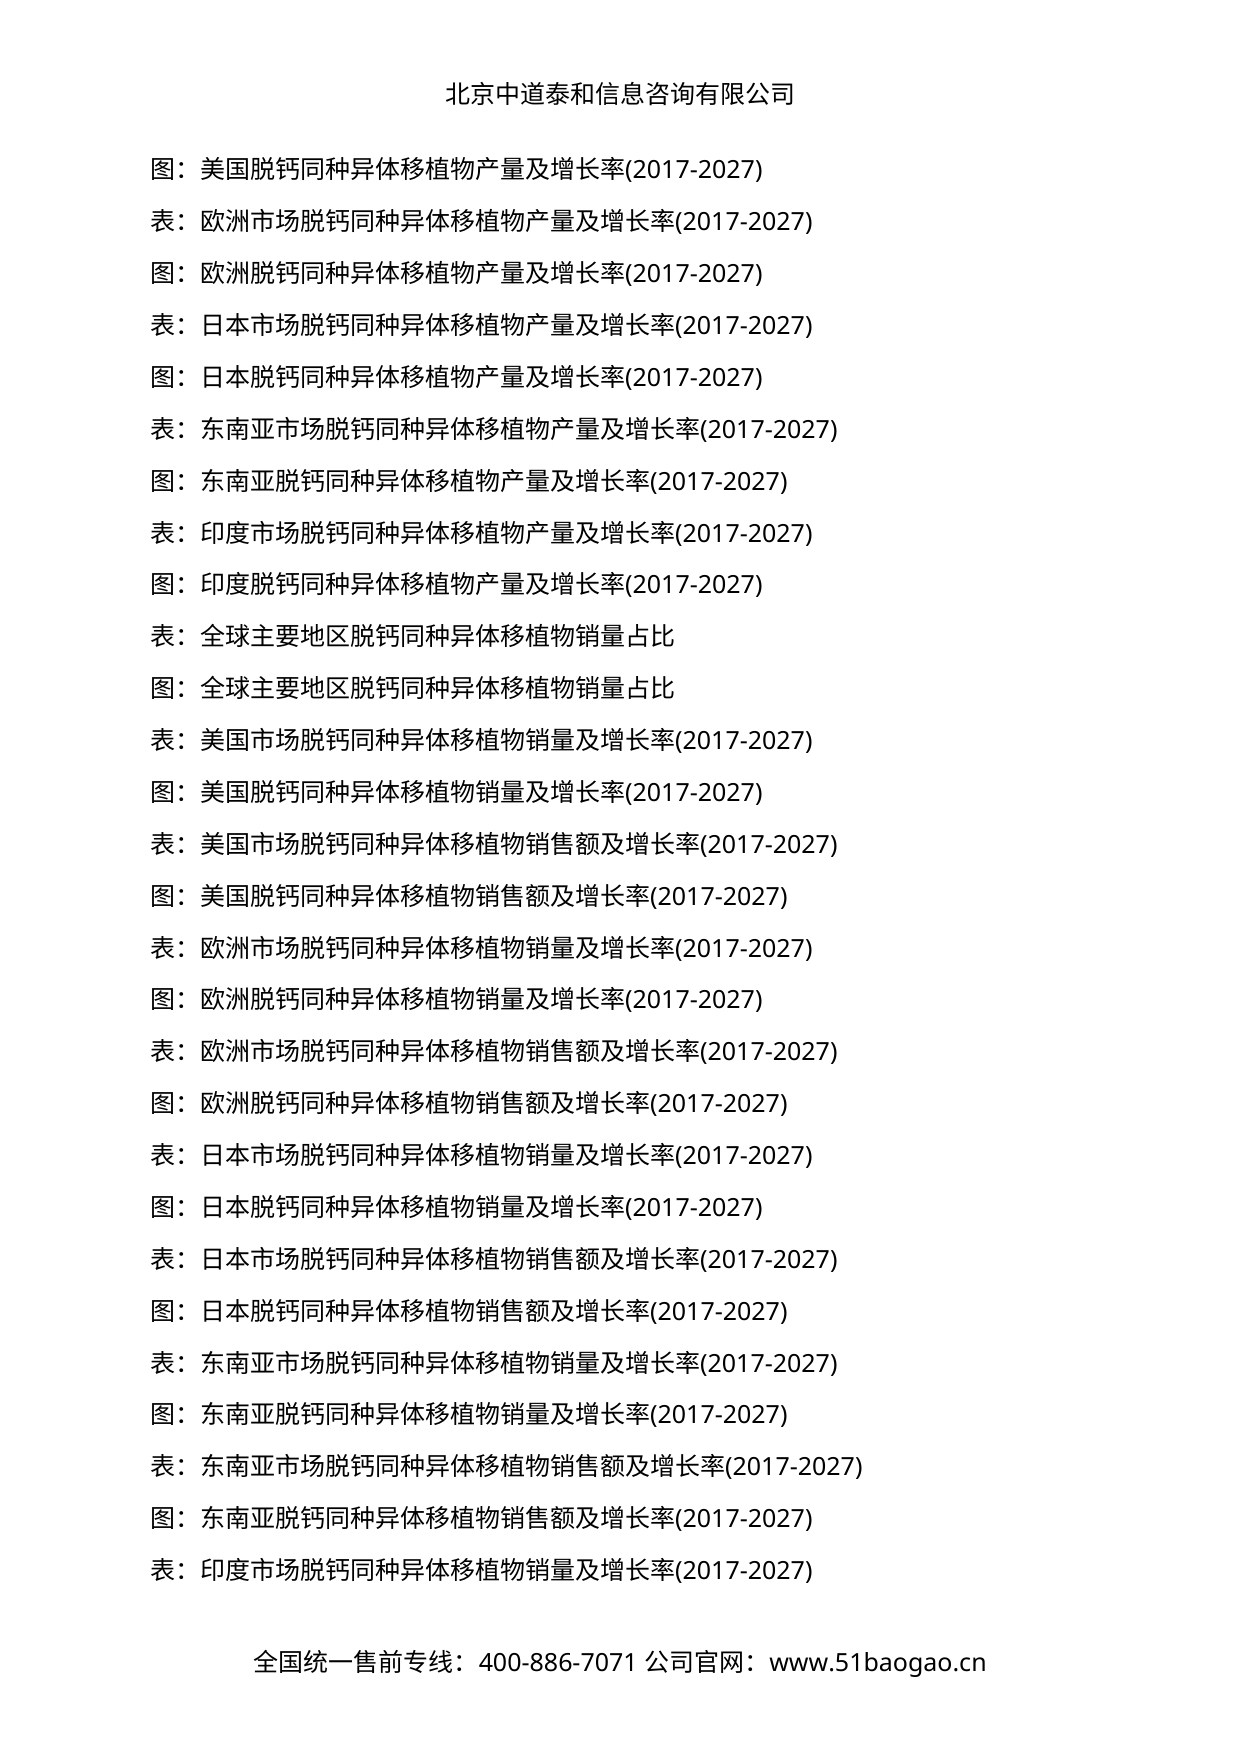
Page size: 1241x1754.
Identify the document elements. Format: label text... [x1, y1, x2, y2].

text 表：欧洲市场脱钙同种异体移植物销售额及增长率(2017-2027) [150, 1032, 1090, 1068]
text 表：全球主要地区脱钙同种异体移植物销量占比 [150, 617, 1090, 653]
text 图：美国脱钙同种异体移植物销售额及增长率(2017-2027) [150, 876, 1090, 912]
text 表：印度市场脱钙同种异体移植物产量及增长率(2017-2027) [150, 513, 1090, 549]
text 表：日本市场脱钙同种异体移植物产量及增长率(2017-2027) [150, 306, 1090, 342]
text 表：日本市场脱钙同种异体移植物销售额及增长率(2017-2027) [150, 1239, 1090, 1276]
text 表：欧洲市场脱钙同种异体移植物产量及增长率(2017-2027) [150, 202, 1090, 238]
text 表：美国市场脱钙同种异体移植物销量及增长率(2017-2027) [150, 721, 1090, 757]
text 表：东南亚市场脱钙同种异体移植物销售额及增长率(2017-2027) [150, 1447, 1090, 1483]
text 图：全球主要地区脱钙同种异体移植物销量占比 [150, 669, 1090, 705]
text 图：日本脱钙同种异体移植物产量及增长率(2017-2027) [150, 357, 1090, 394]
text 表：东南亚市场脱钙同种异体移植物销量及增长率(2017-2027) [150, 1343, 1090, 1379]
text 表：美国市场脱钙同种异体移植物销售额及增长率(2017-2027) [150, 824, 1090, 861]
text 图：欧洲脱钙同种异体移植物销售额及增长率(2017-2027) [150, 1084, 1090, 1120]
text 图：欧洲脱钙同种异体移植物销量及增长率(2017-2027) [150, 980, 1090, 1016]
text 表：东南亚市场脱钙同种异体移植物产量及增长率(2017-2027) [150, 409, 1090, 446]
text 图：日本脱钙同种异体移植物销量及增长率(2017-2027) [150, 1187, 1090, 1224]
text 图：欧洲脱钙同种异体移植物产量及增长率(2017-2027) [150, 254, 1090, 290]
text 表：日本市场脱钙同种异体移植物销量及增长率(2017-2027) [150, 1136, 1090, 1172]
text 图：日本脱钙同种异体移植物销售额及增长率(2017-2027) [150, 1291, 1090, 1327]
text 图：美国脱钙同种异体移植物产量及增长率(2017-2027) [150, 150, 1090, 186]
text 表：欧洲市场脱钙同种异体移植物销量及增长率(2017-2027) [150, 928, 1090, 964]
text 图：东南亚脱钙同种异体移植物销售额及增长率(2017-2027) [150, 1499, 1090, 1535]
text 图：美国脱钙同种异体移植物销量及增长率(2017-2027) [150, 772, 1090, 809]
text 图：东南亚脱钙同种异体移植物产量及增长率(2017-2027) [150, 461, 1090, 497]
text 表：印度市场脱钙同种异体移植物销量及增长率(2017-2027) [150, 1551, 1090, 1587]
text 图：印度脱钙同种异体移植物产量及增长率(2017-2027) [150, 565, 1090, 601]
text 图：东南亚脱钙同种异体移植物销量及增长率(2017-2027) [150, 1395, 1090, 1431]
